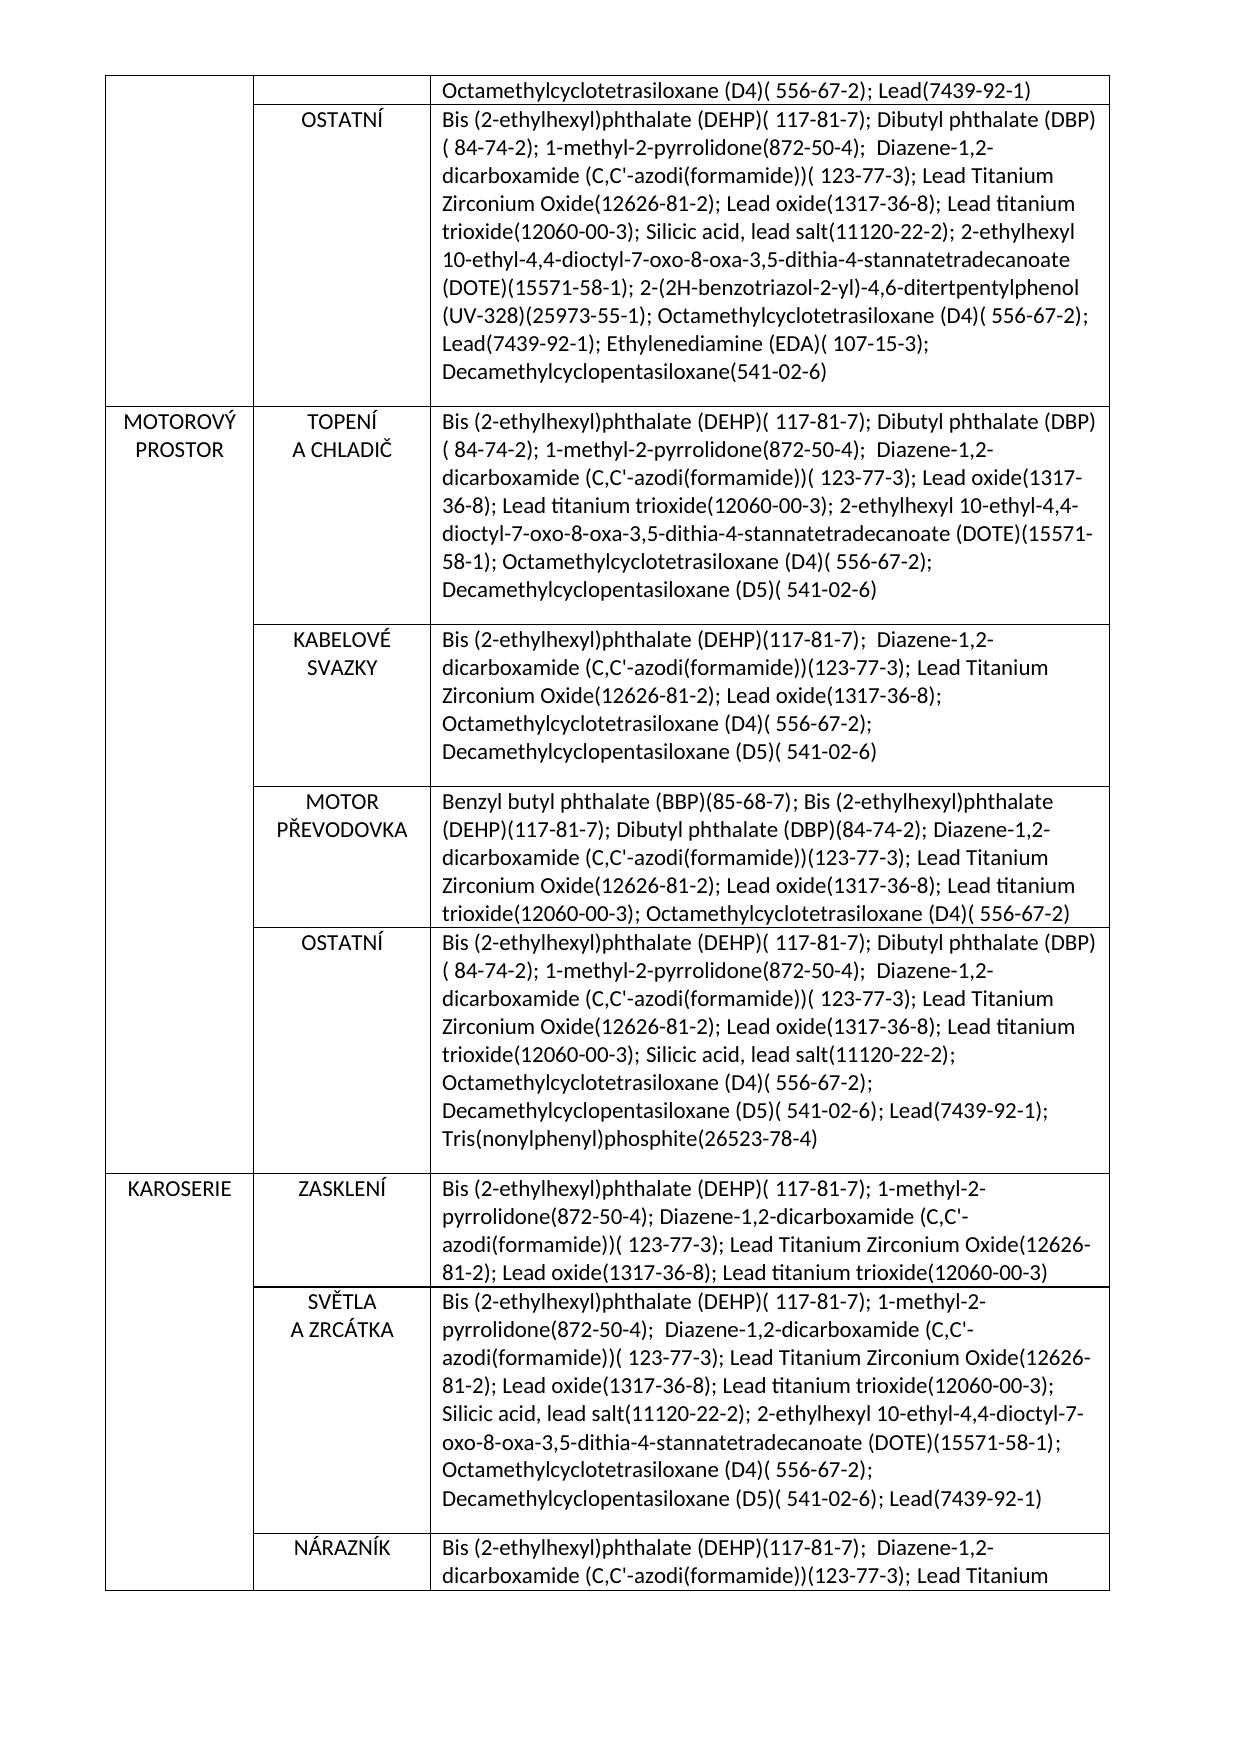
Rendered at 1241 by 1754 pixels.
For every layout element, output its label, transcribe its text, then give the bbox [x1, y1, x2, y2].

table_cell Bis (2-ethylhexyl)phthalate (DEHP)(117-81-7); Diazene-1,2-dicarboxamide (C,C'-azodi(formamide))(123-77-3); Lead Titanium Zirconium Oxide(12626-81-2); Lead oxide(1317-36-8); Octamethylcyclotetrasiloxane (D4)( 556-67-2); Decamethylcyclopentasiloxane (D5)( 541-02-6) [431, 625, 1109, 786]
table_cell Bis (2-ethylhexyl)phthalate (DEHP)( 117-81-7); 1-methyl-2-pyrrolidone(872-50-4); Diazene-1,2-dicarboxamide (C,C'-azodi(formamide))( 123-77-3); Lead Titanium Zirconium Oxide(12626-81-2); Lead oxide(1317-36-8); Lead titanium trioxide(12060-00-3) [431, 1174, 1109, 1286]
table_cell KABELOVÉ SVAZKY [254, 625, 430, 786]
table_cell Benzyl butyl phthalate (BBP)(85-68-7); Bis (2-ethylhexyl)phthalate (DEHP)(117-81-7); Dibutyl phthalate (DBP)(84-74-2); Diazene-1,2-dicarboxamide (C,C'-azodi(formamide))(123-77-3); Lead Titanium Zirconium Oxide(12626-81-2); Lead oxide(1317-36-8); Lead titanium trioxide(12060-00-3); Octamethylcyclotetrasiloxane (D4)( 556-67-2) [431, 787, 1109, 927]
table_cell Bis (2-ethylhexyl)phthalate (DEHP)( 117-81-7); Dibutyl phthalate (DBP)( 84-74-2); 1-methyl-2-pyrrolidone(872-50-4); Diazene-1,2-dicarboxamide (C,C'-azodi(formamide))( 123-77-3); Lead oxide(1317-36-8); Lead titanium trioxide(12060-00-3); 2-ethylhexyl 10-ethyl-4,4-dioctyl-7-oxo-8-oxa-3,5-dithia-4-stannatetradecanoate (DOTE)(15571-58-1); Octamethylcyclotetrasiloxane (D4)( 556-67-2); Decamethylcyclopentasiloxane (D5)( 541-02-6) [431, 407, 1109, 624]
table_cell KAROSERIE [106, 1174, 253, 1589]
table_cell MOTOR PŘEVODOVKA [254, 787, 430, 927]
table_cell SVĚTLA A ZRCÁTKA [254, 1288, 430, 1532]
table_cell NÁRAZNÍK [254, 1534, 430, 1589]
table_cell Bis (2-ethylhexyl)phthalate (DEHP)( 117-81-7); 1-methyl-2-pyrrolidone(872-50-4); Diazene-1,2-dicarboxamide (C,C'-azodi(formamide))( 123-77-3); Lead Titanium Zirconium Oxide(12626-81-2); Lead oxide(1317-36-8); Lead titanium trioxide(12060-00-3); Silicic acid, lead salt(11120-22-2); 2-ethylhexyl 10-ethyl-4,4-dioctyl-7-oxo-8-oxa-3,5-dithia-4-stannatetradecanoate (DOTE)(15571-58-1); Octamethylcyclotetrasiloxane (D4)( 556-67-2); Decamethylcyclopentasiloxane (D5)( 541-02-6); Lead(7439-92-1) [431, 1288, 1109, 1532]
table_cell TOPENÍ A CHLADIČ [254, 407, 430, 624]
table_cell OSTATNÍ [254, 105, 430, 406]
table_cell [254, 76, 430, 104]
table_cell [431, 76, 1109, 104]
table_cell Bis (2-ethylhexyl)phthalate (DEHP)( 117-81-7); Dibutyl phthalate (DBP)( 84-74-2); 1-methyl-2-pyrrolidone(872-50-4); Diazene-1,2-dicarboxamide (C,C'-azodi(formamide))( 123-77-3); Lead Titanium Zirconium Oxide(12626-81-2); Lead oxide(1317-36-8); Lead titanium trioxide(12060-00-3); Silicic acid, lead salt(11120-22-2); 2-ethylhexyl 10-ethyl-4,4-dioctyl-7-oxo-8-oxa-3,5-dithia-4-stannatetradecanoate (DOTE)(15571-58-1); 2-(2H-benzotriazol-2-yl)-4,6-ditertpentylphenol (UV-328)(25973-55-1); Octamethylcyclotetrasiloxane (D4)( 556-67-2); Lead(7439-92-1); Ethylenediamine (EDA)( 107-15-3); Decamethylcyclopentasiloxane(541-02-6) [431, 105, 1109, 406]
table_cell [431, 1534, 1109, 1589]
table_cell Bis (2-ethylhexyl)phthalate (DEHP)( 117-81-7); Dibutyl phthalate (DBP)( 84-74-2); 1-methyl-2-pyrrolidone(872-50-4); Diazene-1,2-dicarboxamide (C,C'-azodi(formamide))( 123-77-3); Lead Titanium Zirconium Oxide(12626-81-2); Lead oxide(1317-36-8); Lead titanium trioxide(12060-00-3); Silicic acid, lead salt(11120-22-2); Octamethylcyclotetrasiloxane (D4)( 556-67-2); Decamethylcyclopentasiloxane (D5)( 541-02-6); Lead(7439-92-1); Tris(nonylphenyl)phosphite(26523-78-4) [431, 928, 1109, 1173]
table_cell OSTATNÍ [254, 928, 430, 1173]
table_cell MOTOROVÝ PROSTOR [106, 407, 253, 1173]
table_cell ZASKLENÍ [254, 1174, 430, 1286]
